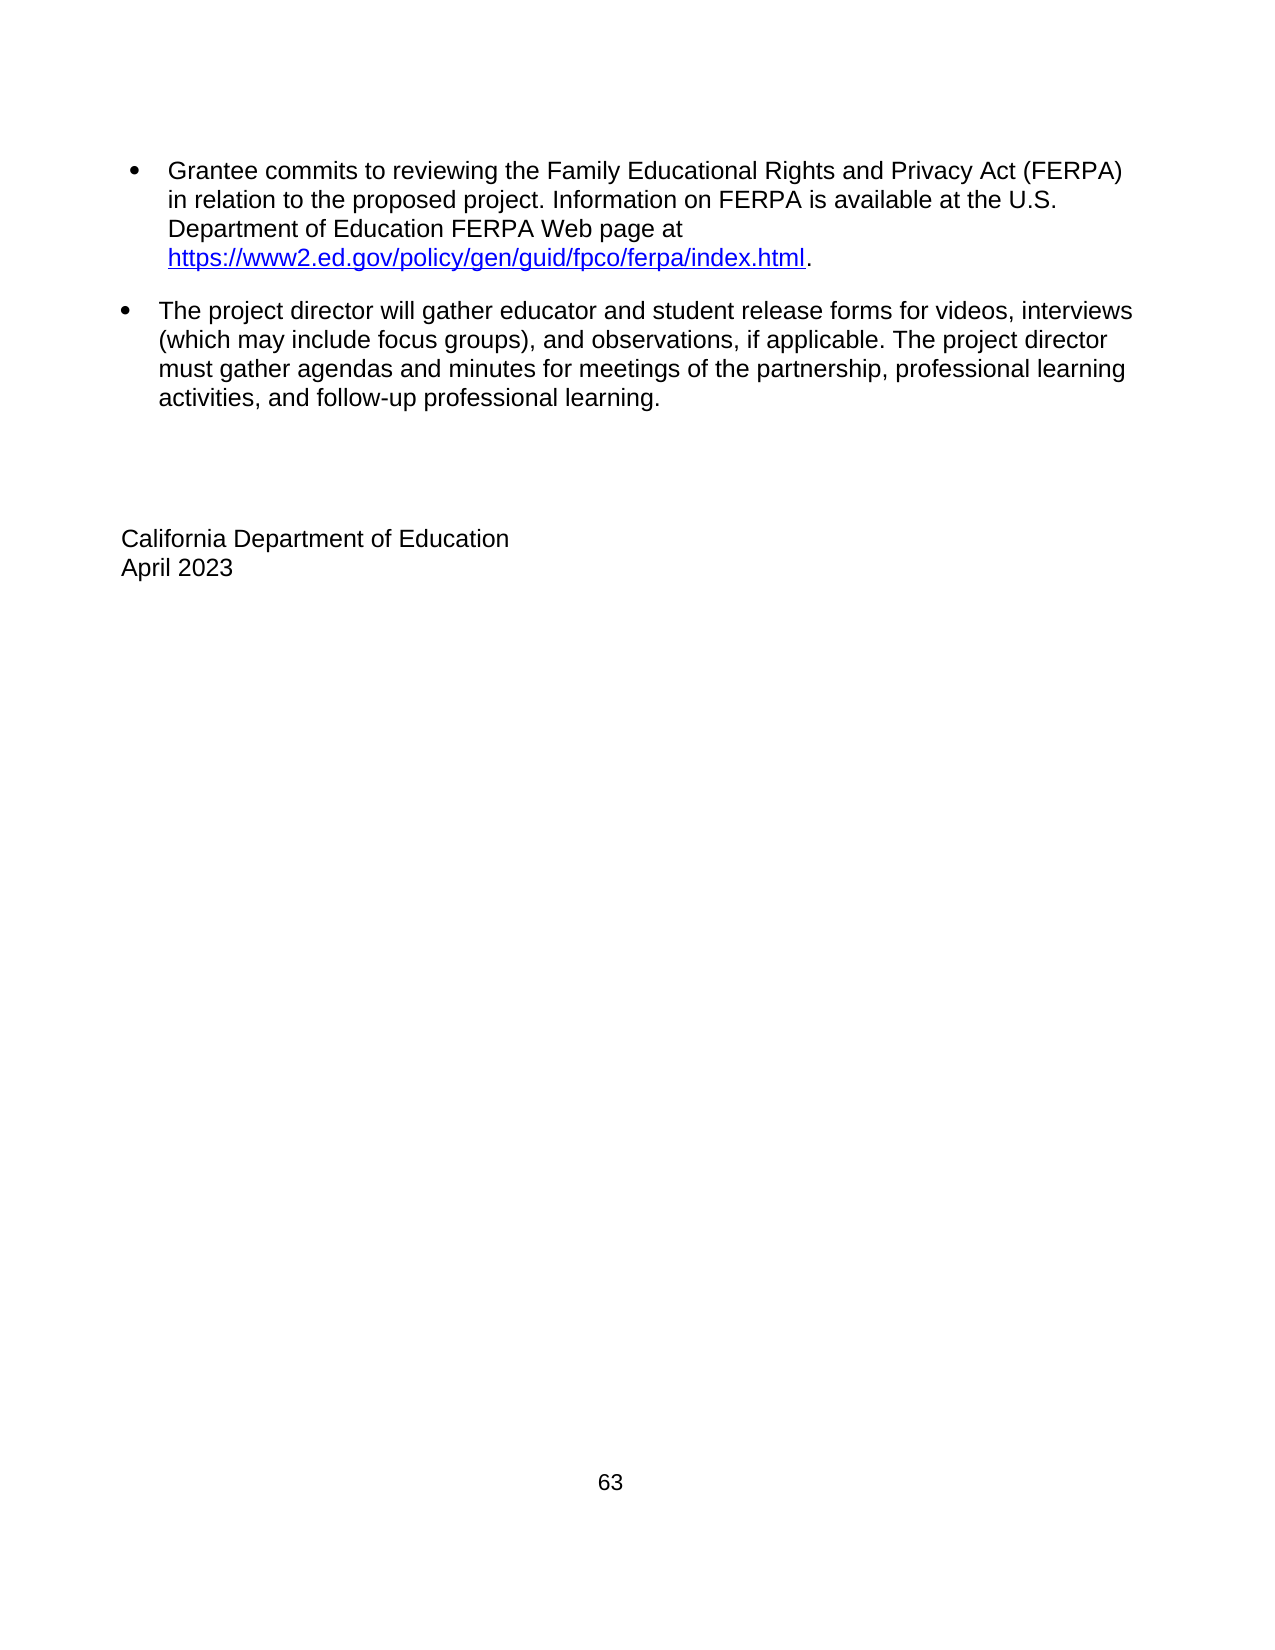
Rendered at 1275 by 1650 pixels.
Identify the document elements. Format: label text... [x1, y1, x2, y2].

text California Department of Education [121, 524, 1137, 553]
text April 2023 [121, 553, 1137, 581]
list The project director will gather educator and student release forms for videos, interviews (which may include focus groups), and observations, if applicable. The project director must gather agendas and minutes for meetings of the partnership, professional learning activities, and follow-up professional learning. [121, 296, 1137, 411]
list Grantee commits to reviewing the Family Educational Rights and Privacy Act (FERPA) in relation to the proposed project. Information on FERPA is available at the U.S. Department of Education FERPA Web page at https://www2.ed.gov/policy/gen/guid/fpco/ferpa/index.html. [130, 156, 1137, 271]
